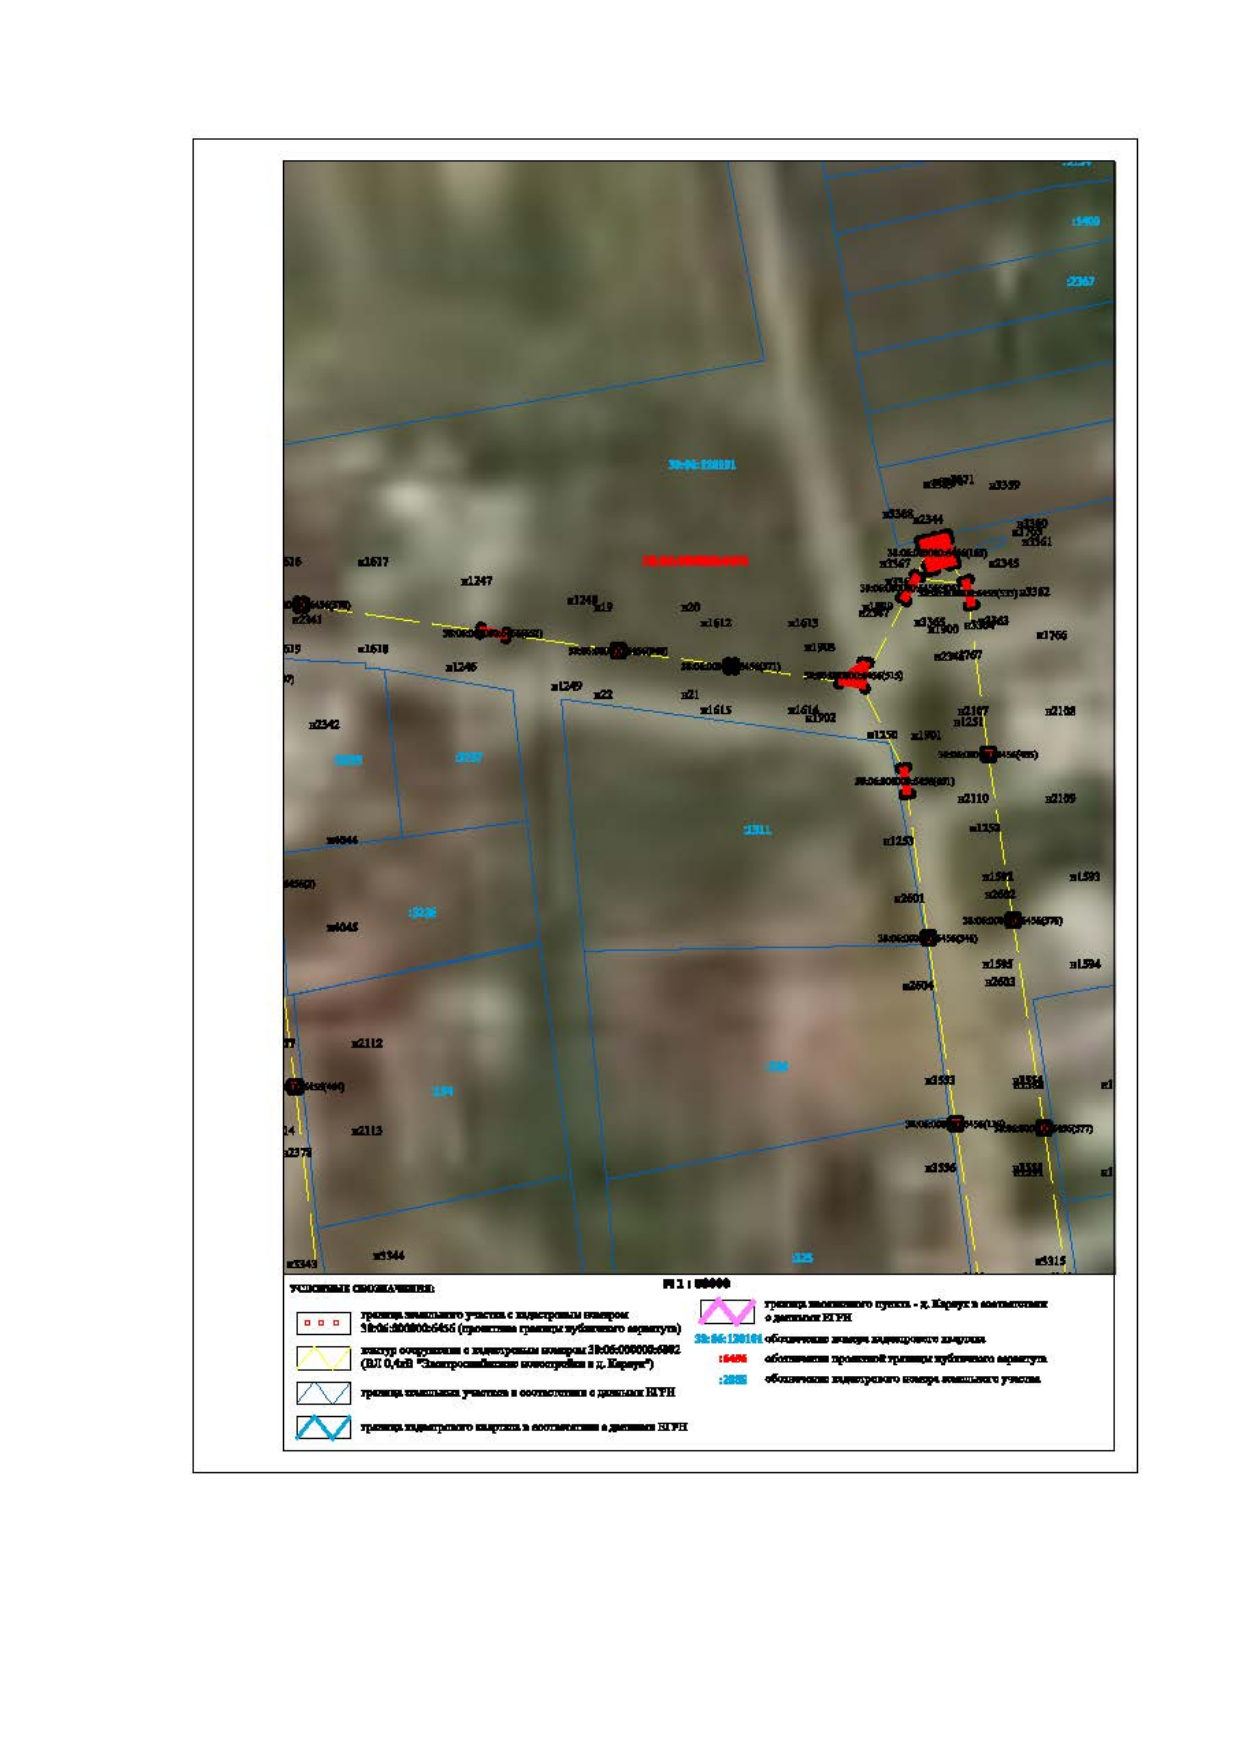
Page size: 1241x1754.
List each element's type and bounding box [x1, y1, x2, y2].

picture [179, 118, 1152, 1494]
